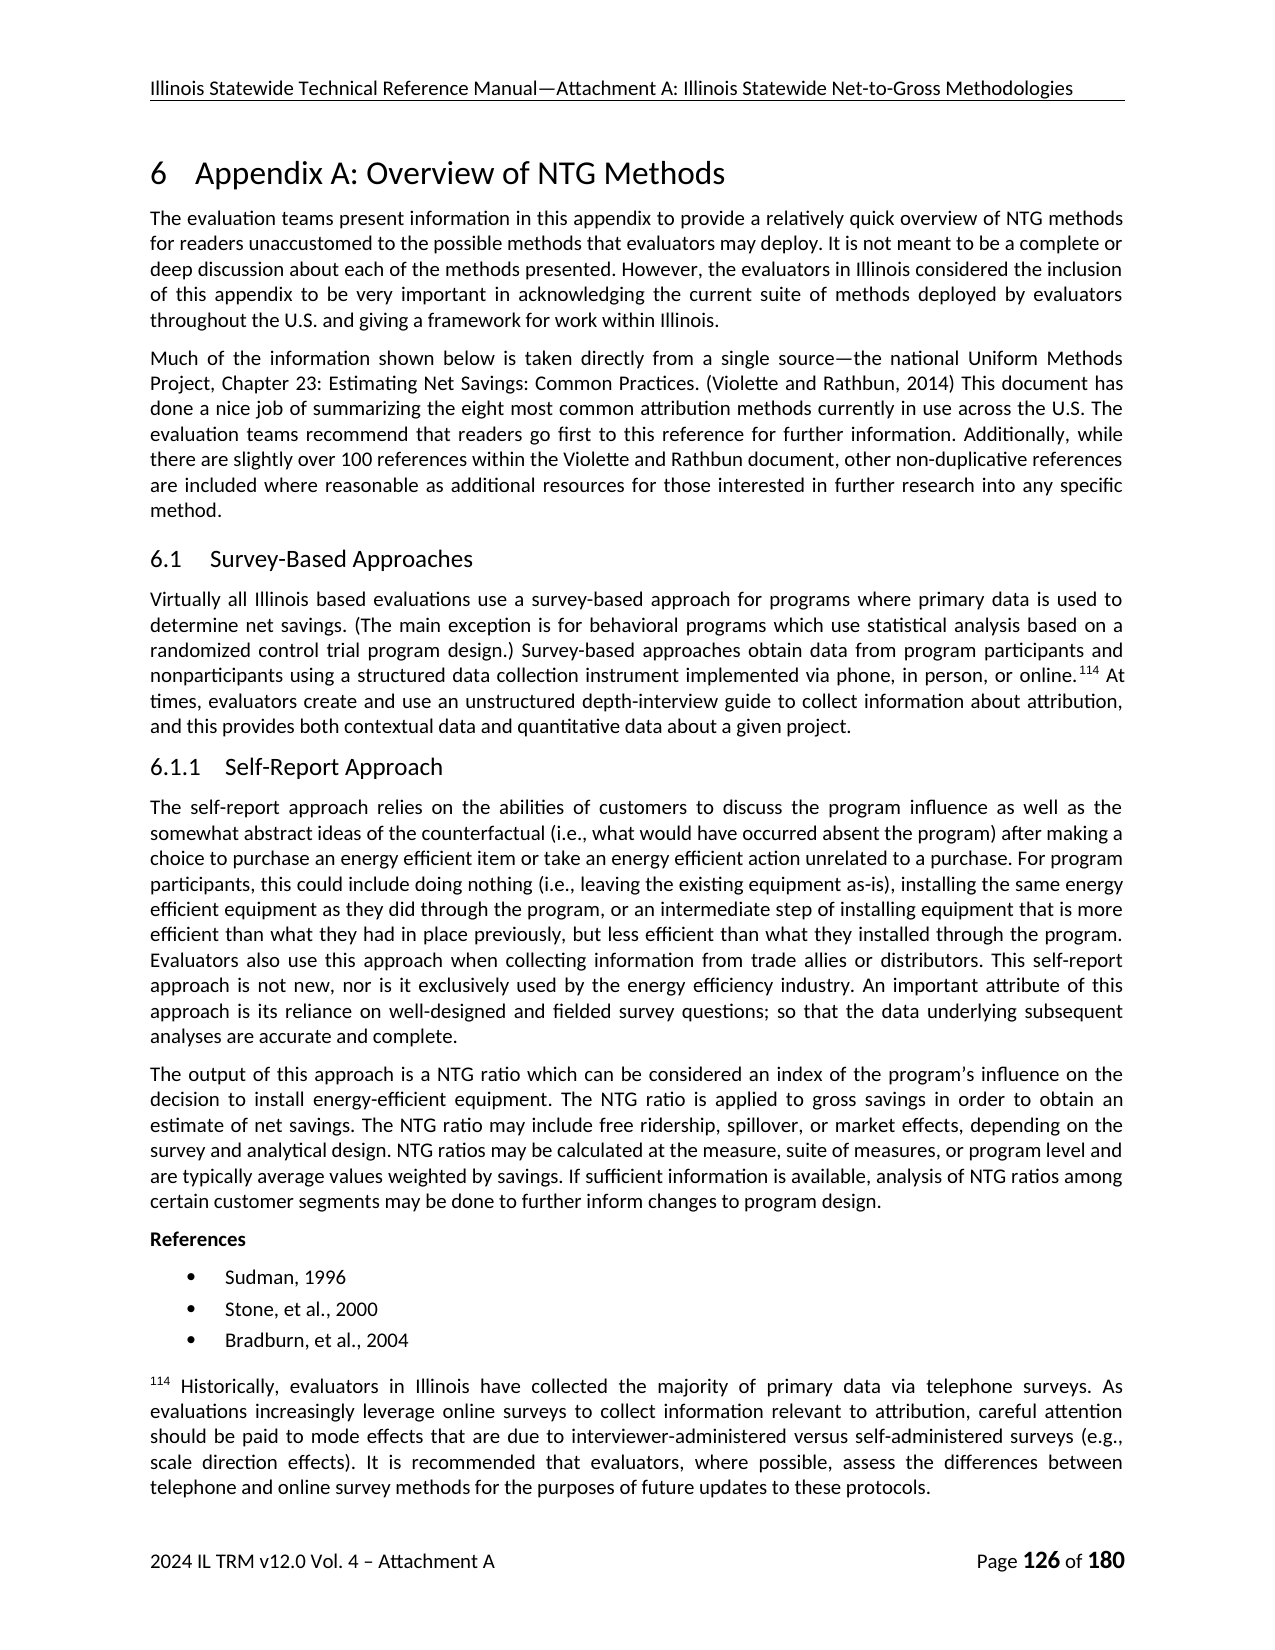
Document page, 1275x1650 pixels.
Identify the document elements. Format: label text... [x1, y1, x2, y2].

list Bradburn, et al., 2004 [187, 1327, 1125, 1353]
list Appendix A: Overview of NTG Methods [150, 152, 1125, 193]
text Virtually all Illinois based evaluations use a survey-based approach for programs where primary data is used to determine net savings. (The main exception is for behavioral programs which use statistical analysis based on a randomized control trial program design.) Survey-based approaches obtain data from program participants and nonparticipants using a structured data collection instrument implemented via phone, in person, or online. At times, evaluators create and use an unstructured depth-interview guide to collect information about attribution, and this provides both contextual data and quantitative data about a given project. [150, 586, 1125, 739]
text The evaluation teams present information in this appendix to provide a relatively quick overview of NTG methods for readers unaccustomed to the possible methods that evaluators may deploy. It is not meant to be a complete or deep discussion about each of the methods presented. However, the evaluators in Illinois considered the inclusion of this appendix to be very important in acknowledging the current suite of methods deployed by evaluators throughout the U.S. and giving a framework for work within Illinois. [150, 205, 1125, 332]
text The self-report approach relies on the abilities of customers to discuss the program influence as well as the somewhat abstract ideas of the counterfactual (i.e., what would have occurred absent the program) after making a choice to purchase an energy efficient item or take an energy efficient action unrelated to a purchase. For program participants, this could include doing nothing (i.e., leaving the existing equipment as-is), installing the same energy efficient equipment as they did through the program, or an intermediate step of installing equipment that is more efficient than what they had in place previously, but less efficient than what they installed through the program. Evaluators also use this approach when collecting information from trade allies or distributors. This self-report approach is not new, nor is it exclusively used by the energy efficiency industry. An important attribute of this approach is its reliance on well-designed and fielded survey questions; so that the data underlying subsequent analyses are accurate and complete. [150, 794, 1125, 1049]
list Survey-Based Approaches [150, 543, 1125, 574]
list Self-Report Approach [150, 751, 1125, 782]
text Much of the information shown below is taken directly from a single source—the national Uniform Methods Project, Chapter 23: Estimating Net Savings: Common Practices. (Violette and Rathbun, 2014) This document has done a nice job of summarizing the eight most common attribution methods currently in use across the U.S. The evaluation teams recommend that readers go first to this reference for further information. Additionally, while there are slightly over 100 references within the Violette and Rathbun document, other non-duplicative references are included where reasonable as additional resources for those interested in further research into any specific method. [150, 345, 1125, 523]
text The output of this approach is a NTG ratio which can be considered an index of the program’s influence on the decision to install energy-efficient equipment. The NTG ratio is applied to gross savings in order to obtain an estimate of net savings. The NTG ratio may include free ridership, spillover, or market effects, depending on the survey and analytical design. NTG ratios may be calculated at the measure, suite of measures, or program level and are typically average values weighted by savings. If sufficient information is available, analysis of NTG ratios among certain customer segments may be done to further inform changes to program design. [150, 1061, 1125, 1214]
list Stone, et al., 2000 [187, 1296, 1125, 1321]
text References [150, 1226, 1125, 1252]
list Sudman, 1996 [187, 1264, 1125, 1289]
